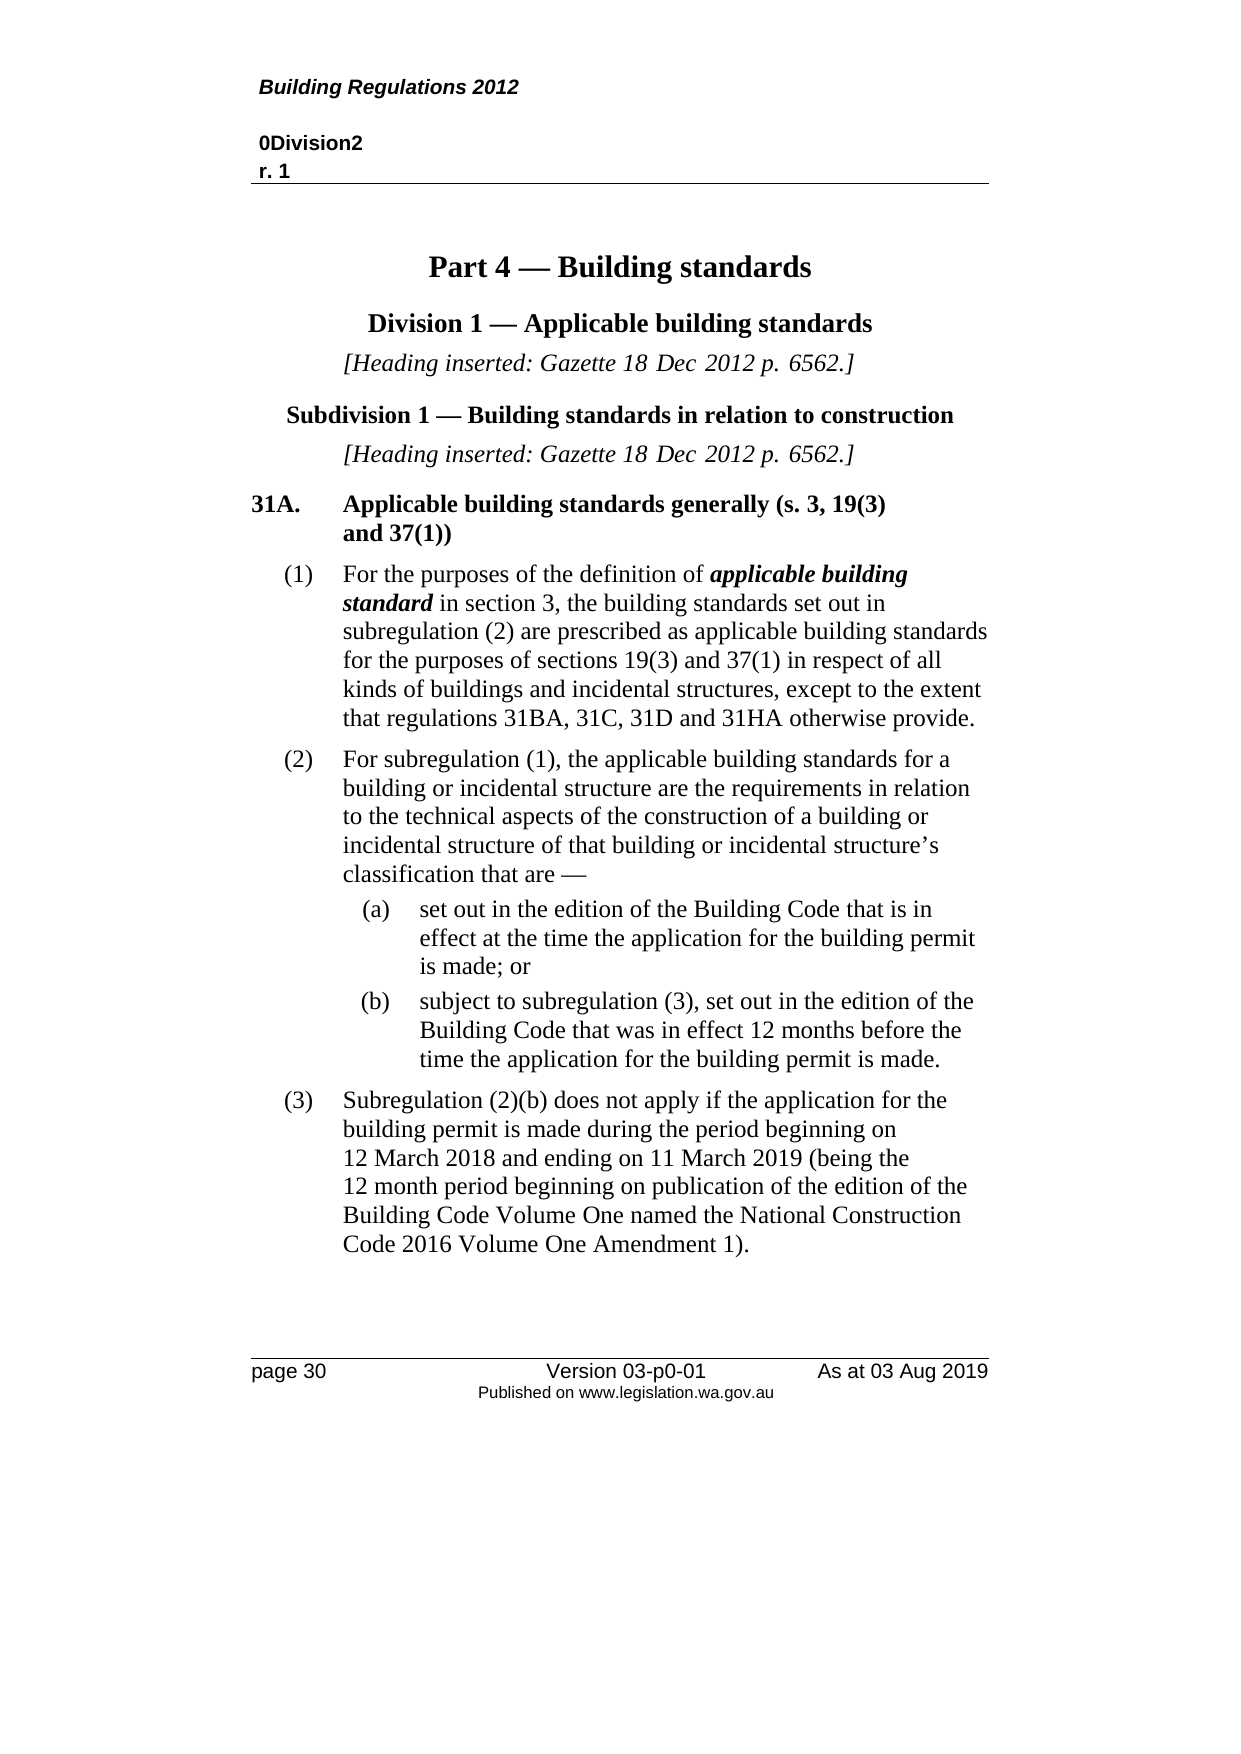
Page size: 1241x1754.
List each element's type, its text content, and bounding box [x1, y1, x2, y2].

text (a) set out in the edition of the Building Code that is in effect at the time the application for the building permit is made; or [251, 894, 989, 980]
text (3) Subregulation (2)(b) does not apply if the application for the building permit is made during the period beginning on 12 March 2018 and ending on 11 March 2019 (being the 12 month period beginning on publication of the edition of the Building Code Volume One named the National Construction Code 2016 Volume One Amendment 1). [251, 1085, 989, 1258]
subtitle 31A. Applicable building standards generally (s. 3, 19(3) and 37(1)) [251, 489, 989, 546]
text (2) For subregulation (1), the applicable building standards for a building or incidental structure are the requirements in relation to the technical aspects of the construction of a building or incidental structure of that building or incidental structure’s classification that are — [251, 744, 989, 888]
subtitle Division 1 — Applicable building standards [251, 307, 989, 338]
subtitle Part 4 — Building standards [251, 248, 989, 284]
text (b) subject to subregulation (3), set out in the edition of the Building Code that was in effect 12 months before the time the application for the building permit is made. [251, 986, 989, 1073]
subtitle [Heading inserted: Gazette 18 Dec 2012 p. 6562.] [251, 348, 989, 377]
text (1) For the purposes of the definition of applicable building standard in section 3, the building standards set out in subregulation (2) are prescribed as applicable building standards for the purposes of sections 19(3) and 37(1) in respect of all kinds of buildings and incidental structures, except to the extent that regulations 31BA, 31C, 31D and 31HA otherwise provide. [251, 559, 989, 731]
subtitle Subdivision 1 — Building standards in relation to construction [251, 400, 989, 429]
subtitle [Heading inserted: Gazette 18 Dec 2012 p. 6562.] [251, 439, 989, 468]
